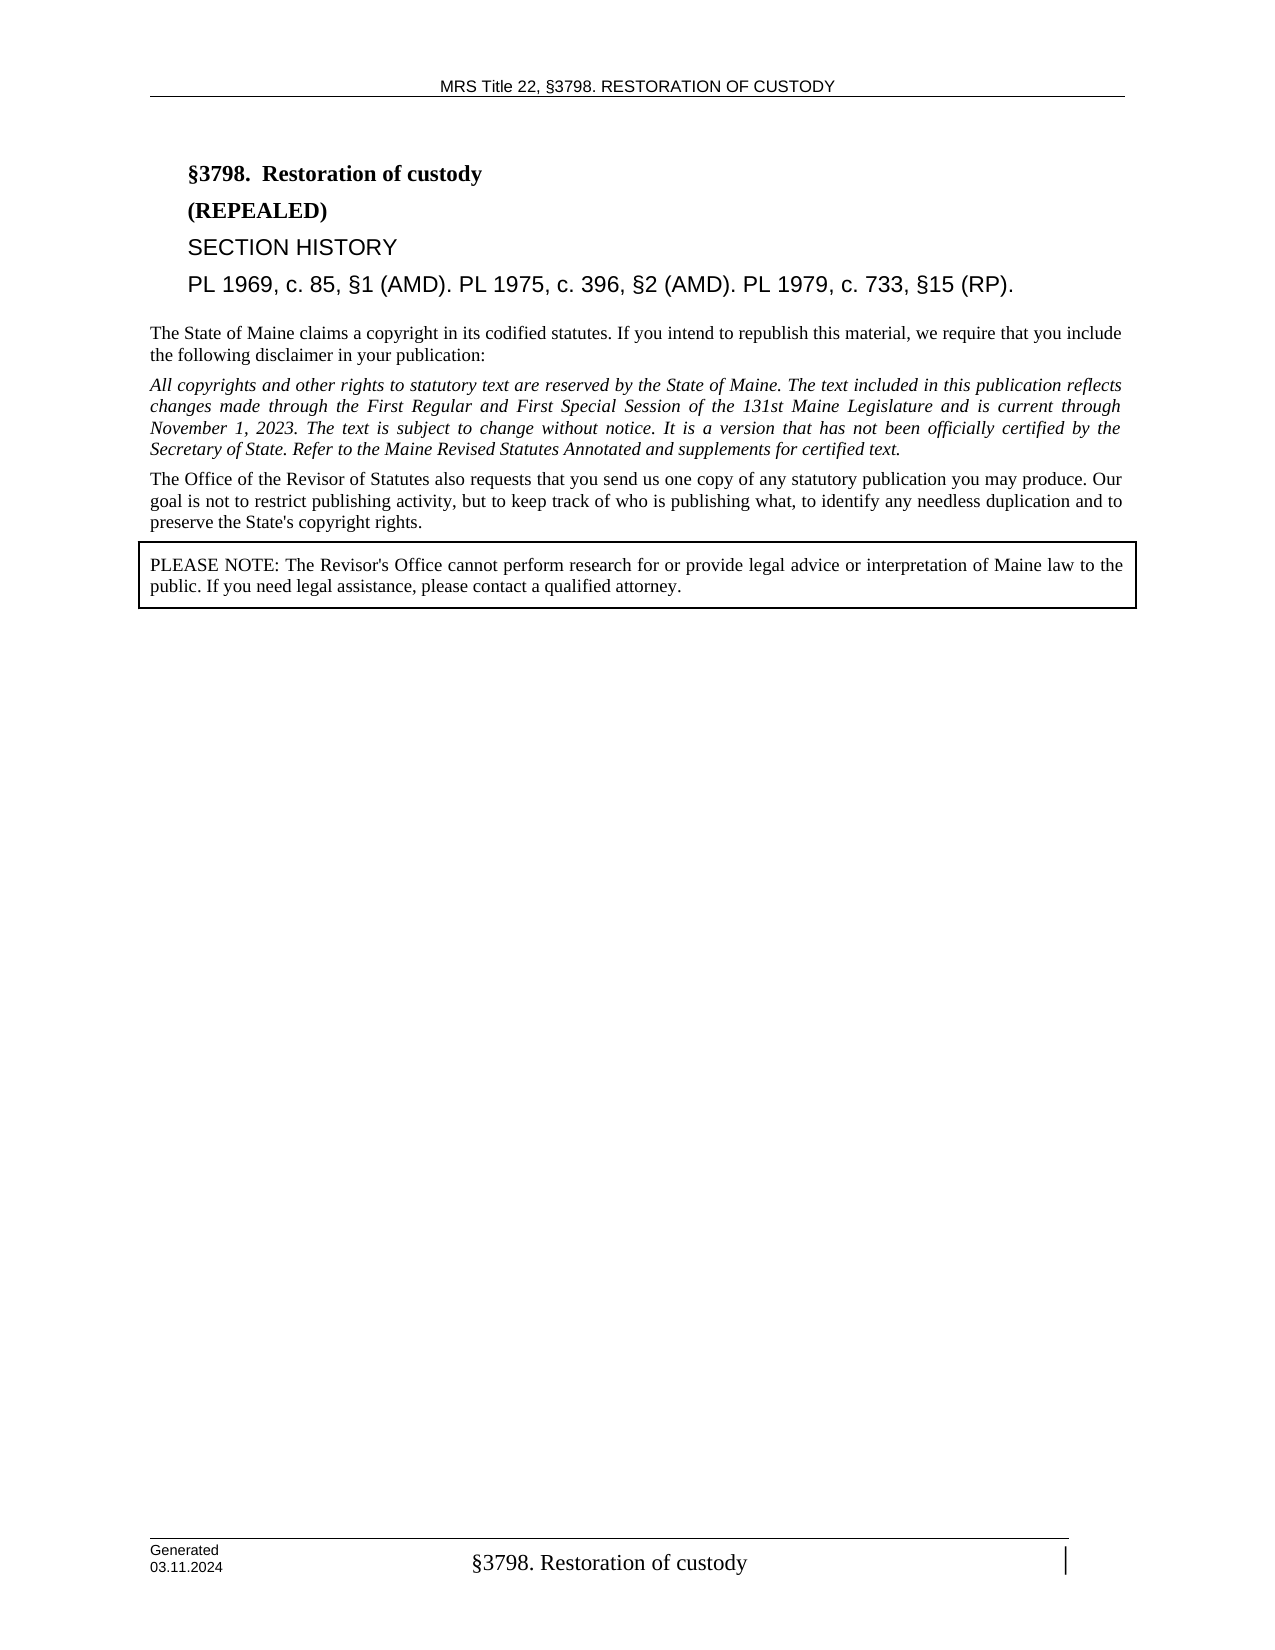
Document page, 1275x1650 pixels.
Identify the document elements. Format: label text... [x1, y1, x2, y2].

text The State of Maine claims a copyright in its codified statutes. If you intend to republish this material, we require that you include the following disclaimer in your publication: [150, 322, 1125, 365]
text All copyrights and other rights to statutory text are reserved by the State of Maine. The text included in this publication reflects changes made through the First Regular and First Special Session of the 131st Maine Legislature and is current through November 1, 2023 . The text is subject to change without notice. It is a version that has not been officially certified by the Secretary of State. Refer to the Maine Revised Statutes Annotated and supplements for certified text. [150, 373, 1125, 460]
text PLEASE NOTE: The Revisor's Office cannot perform research for or provide legal advice or interpretation of Maine law to the public. If you need legal assistance, please contact a qualified attorney. [140, 543, 1135, 607]
text §3798. Restoration of custody [187, 160, 1125, 187]
text (REPEALED) [187, 197, 1125, 223]
text PL 1969, c. 85, §1 (AMD). PL 1975, c. 396, §2 (AMD). PL 1979, c. 733, §15 (RP). [187, 271, 1125, 297]
text The Office of the Revisor of Statutes also requests that you send us one copy of any statutory publication you may produce. Our goal is not to restrict publishing activity, but to keep track of who is publishing what, to identify any needless duplication and to preserve the State's copyright rights. [150, 468, 1125, 533]
text SECTION HISTORY [187, 234, 1125, 260]
